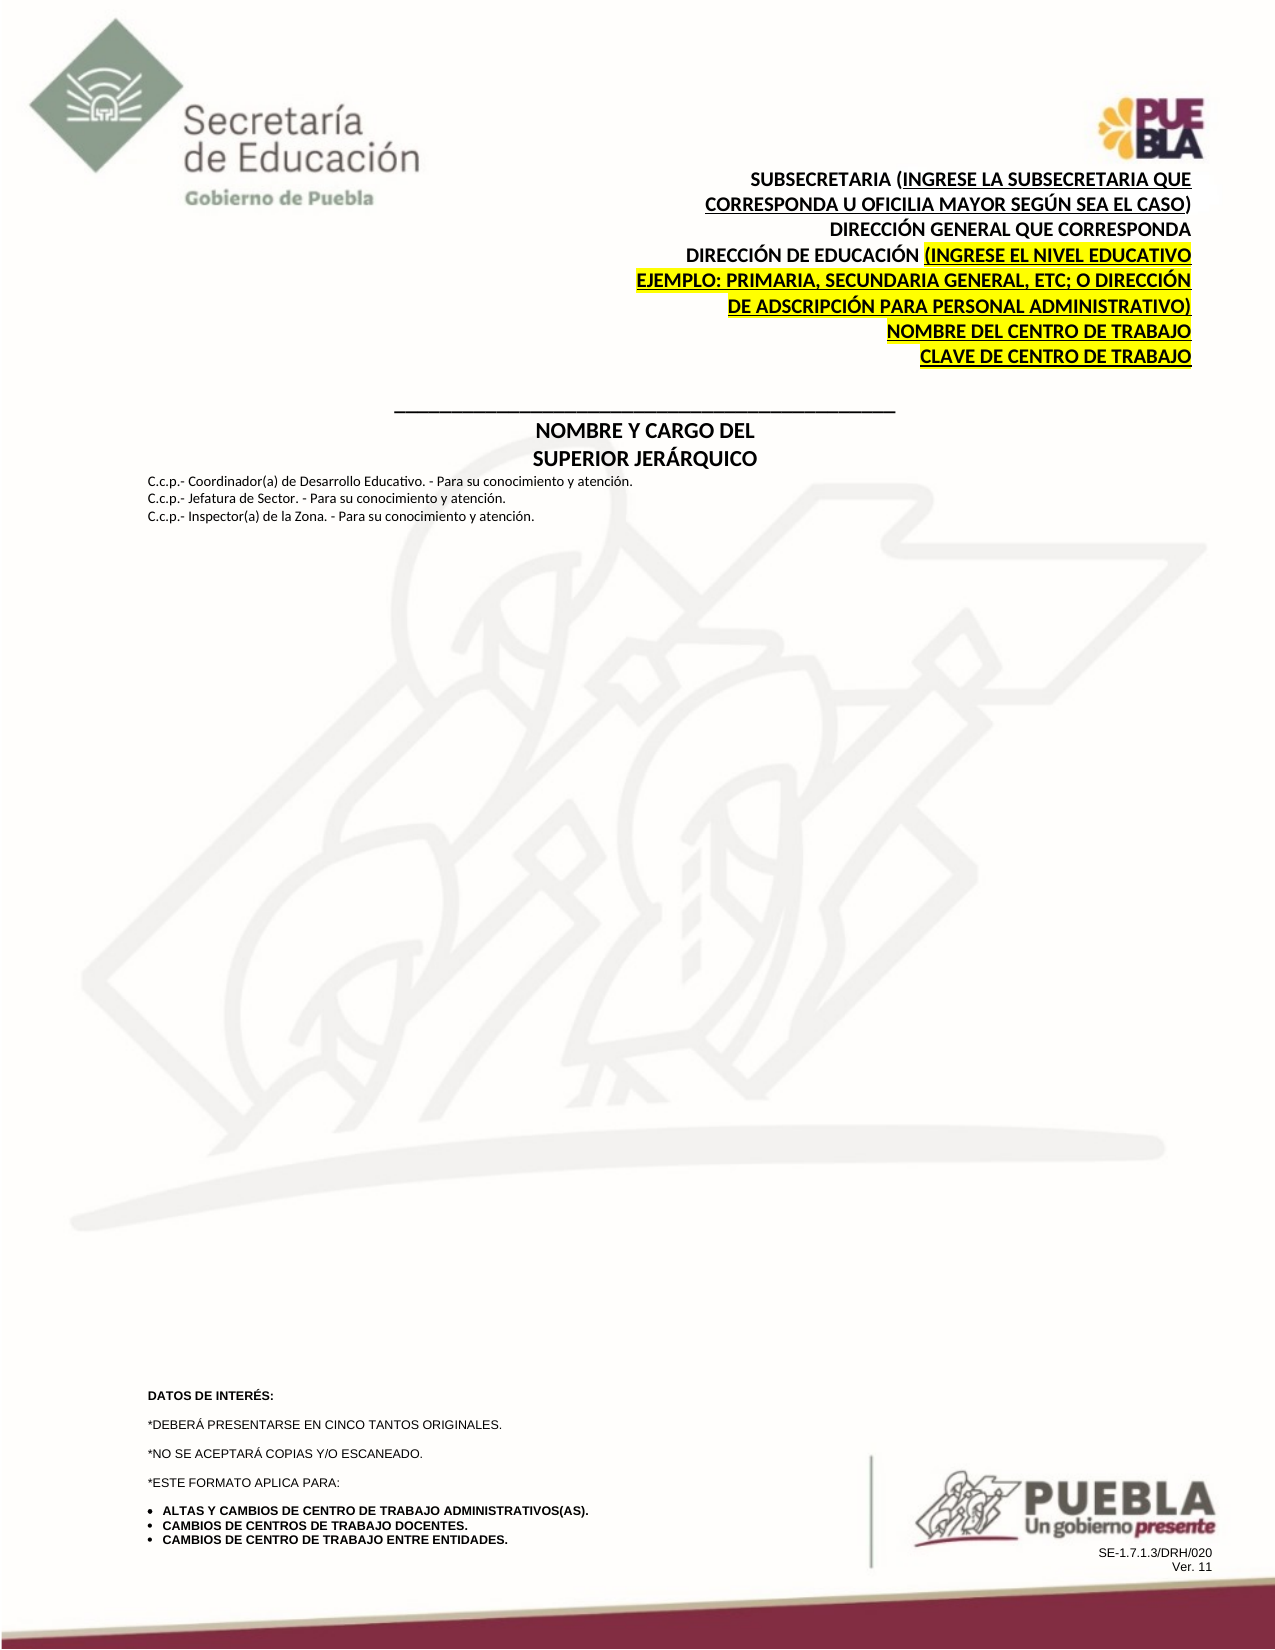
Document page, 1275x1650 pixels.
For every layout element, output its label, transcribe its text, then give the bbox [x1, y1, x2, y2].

text SUPERIOR JERÁRQUICO [148, 444, 1142, 472]
picture [1, 0, 1275, 1649]
text C.c.p.- Coordinador(a) de Desarrollo Educativo. - Para su conocimiento y atención. [148, 472, 1142, 489]
text C.c.p.- Inspector(a) de la Zona. - Para su conocimiento y atención. [148, 507, 1142, 525]
text C.c.p.- Jefatura de Sector. - Para su conocimiento y atención. [148, 489, 1142, 507]
text NOMBRE Y CARGO DEL [148, 416, 1142, 444]
text ____________________________________________ [148, 123, 1142, 416]
